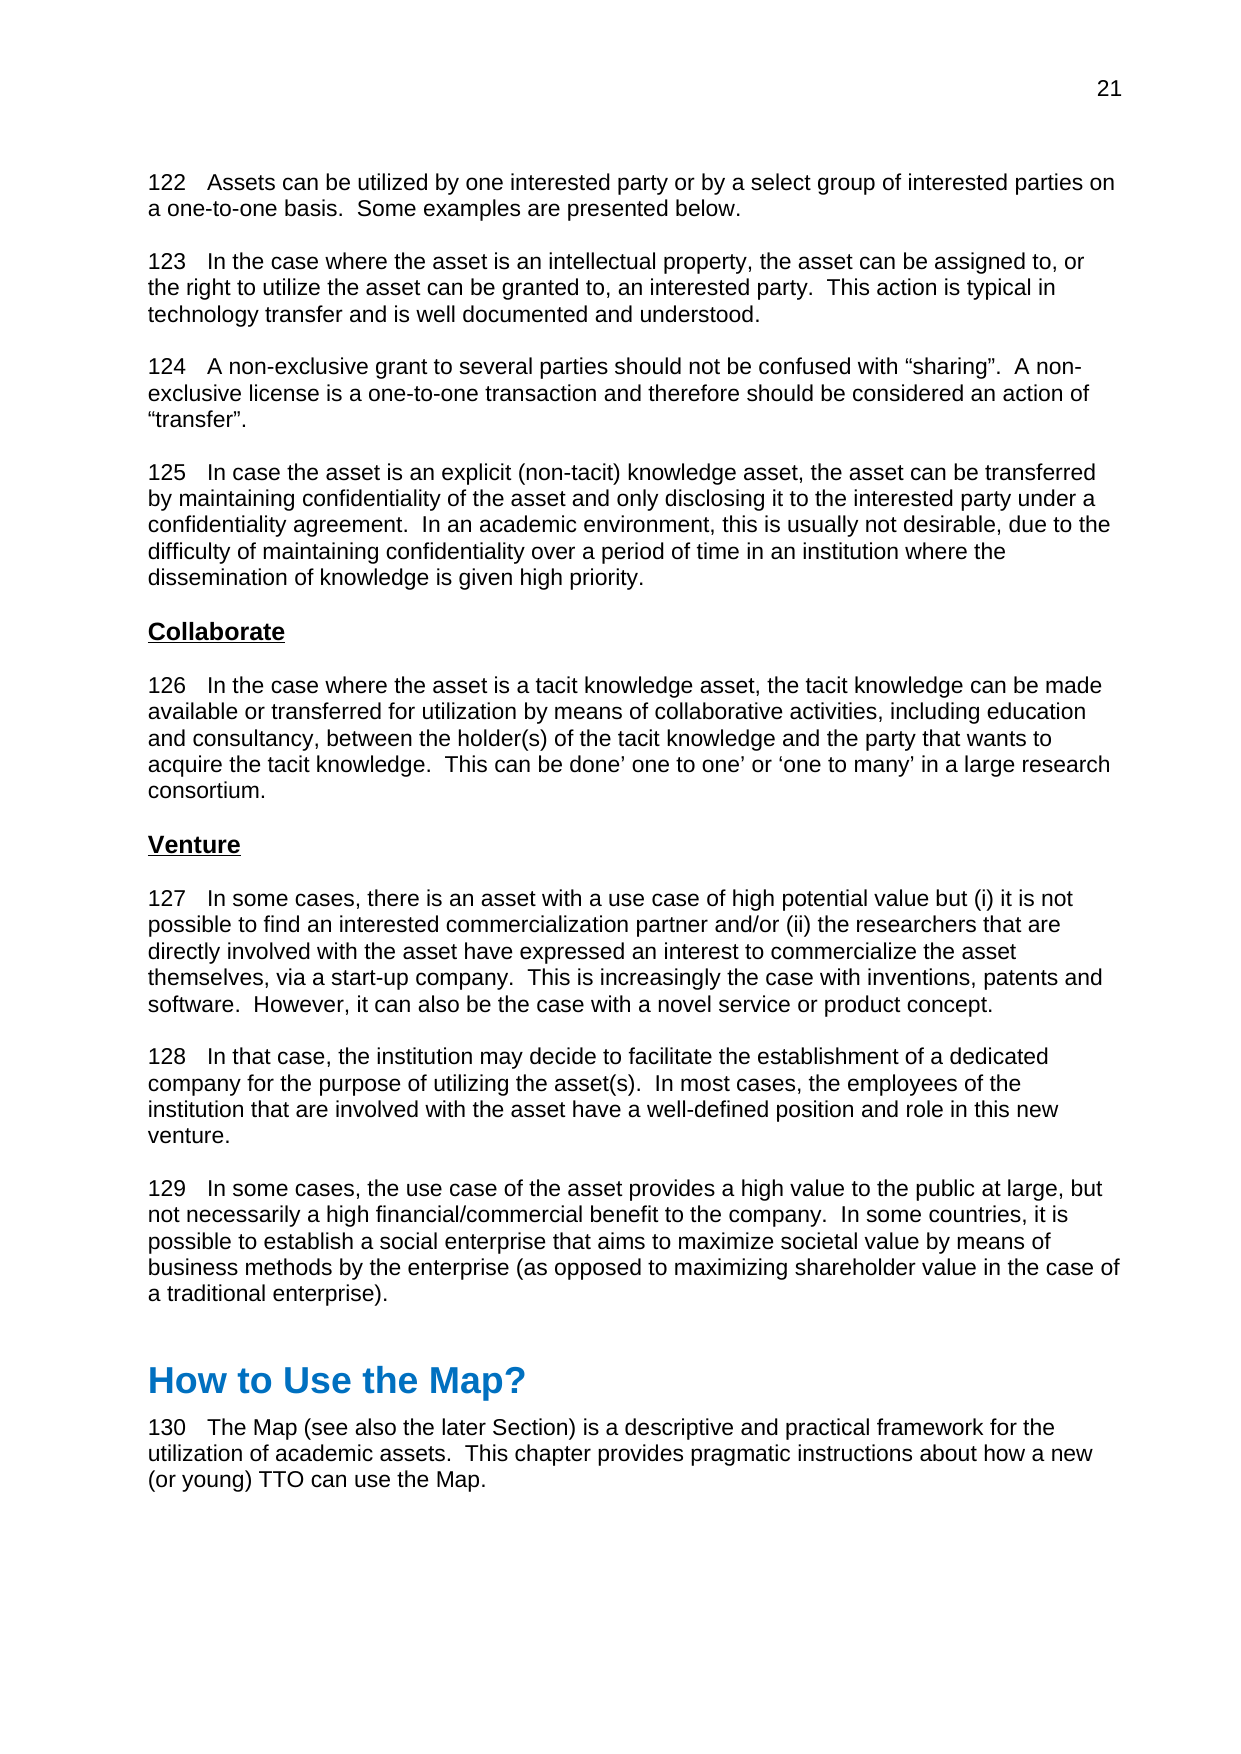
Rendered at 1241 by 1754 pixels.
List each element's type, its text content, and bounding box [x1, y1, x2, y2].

text Venture [148, 830, 1122, 859]
text In some cases, the use case of the asset provides a high value to the public at large, but not necessarily a high financial/commercial benefit to the company. In some countries, it is possible to establish a social enterprise that aims to maximize societal value by means of business methods by the enterprise (as opposed to maximizing shareholder value in the case of a traditional enterprise). [148, 1175, 1122, 1307]
text In the case where the asset is a tacit knowledge asset, the tacit knowledge can be made available or transferred for utilization by means of collaborative activities, including education and consultancy, between the holder(s) of the tacit knowledge and the party that wants to acquire the tacit knowledge. This can be done’ one to one’ or ‘one to many’ in a large research consortium. [148, 672, 1122, 804]
text Collaborate [148, 617, 1122, 646]
text In some cases, there is an asset with a use case of high potential value but (i) it is not possible to find an interested commercialization partner and/or (ii) the researchers that are directly involved with the asset have expressed an interest to commercialize the asset themselves, via a start-up company. This is increasingly the case with inventions, patents and software. However, it can also be the case with a novel service or product concept. [148, 885, 1122, 1017]
text In case the asset is an explicit (non-tacit) knowledge asset, the asset can be transferred by maintaining confidentiality of the asset and only disclosing it to the interested party under a confidentiality agreement. In an academic environment, this is usually not desirable, due to the difficulty of maintaining confidentiality over a period of time in an institution where the dissemination of knowledge is given high priority. [148, 459, 1122, 590]
subtitle How to Use the Map? [148, 1358, 1122, 1401]
text In the case where the asset is an intellectual property, the asset can be assigned to, or the right to utilize the asset can be granted to, an interested party. This action is typical in technology transfer and is well documented and understood. [148, 248, 1122, 327]
text Assets can be utilized by one interested party or by a select group of interested parties on a one-to-one basis. Some examples are presented below. [148, 169, 1122, 221]
text A non-exclusive grant to several parties should not be confused with “sharing”. A non-exclusive license is a one-to-one transaction and therefore should be considered an action of “transfer”. [148, 353, 1122, 432]
text In that case, the institution may decide to facilitate the establishment of a dedicated company for the purpose of utilizing the asset(s). In most cases, the employees of the institution that are involved with the asset have a well-defined position and role in this new venture. [148, 1043, 1122, 1149]
text The Map (see also the later Section) is a descriptive and practical framework for the utilization of academic assets. This chapter provides pragmatic instructions about how a new (or young) TTO can use the Map. [148, 1414, 1122, 1493]
